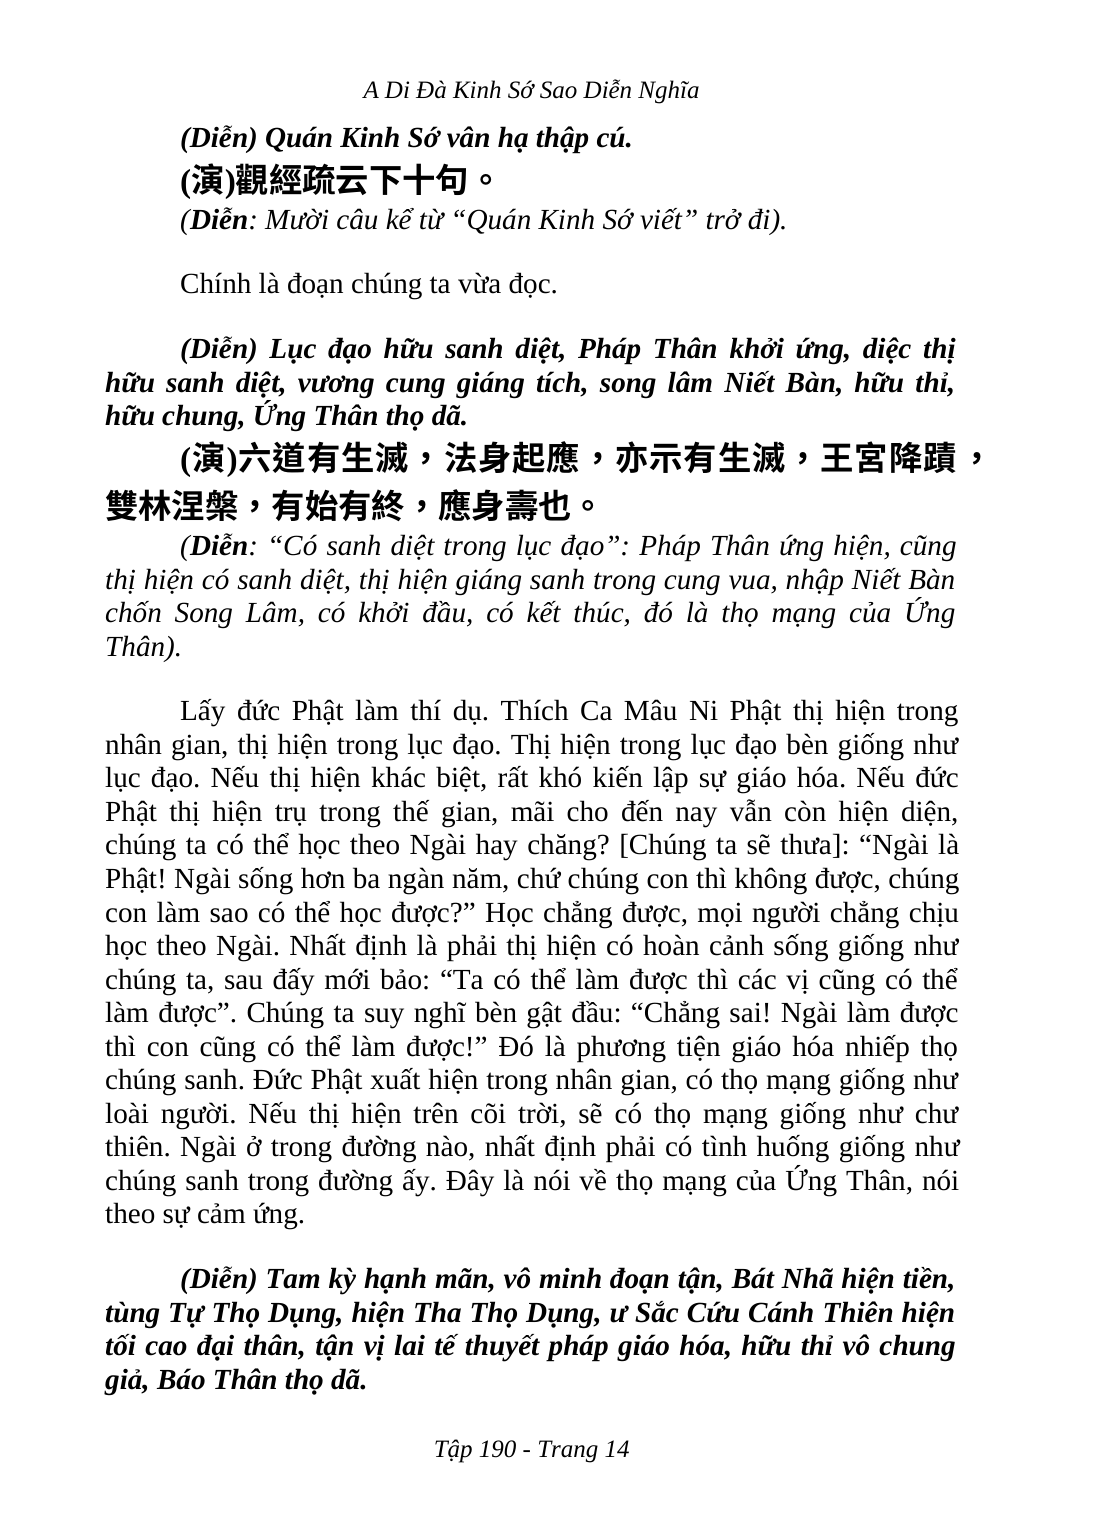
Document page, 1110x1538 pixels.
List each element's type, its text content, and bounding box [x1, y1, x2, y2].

text (Diễn) Quán Kinh Sớ vân hạ thập cú. [105, 120, 960, 153]
text (Diễn: “Có sanh diệt trong lục đạo”: Pháp Thân ứng hiện, cũng thị hiện có sanh diệt, thị hiện giáng sanh trong cung vua, nhập Niết Bàn chốn Song Lâm, có khởi đầu, có kết thúc, đó là thọ mạng của Ứng Thân). [105, 528, 960, 662]
text Lấy đức Phật làm thí dụ. Thích Ca Mâu Ni Phật thị hiện trong nhân gian, thị hiện trong lục đạo. Thị hiện trong lục đạo bèn giống như lục đạo. Nếu thị hiện khác biệt, rất khó kiến lập sự giáo hóa. Nếu đức Phật thị hiện trụ trong thế gian, mãi cho đến nay vẫn còn hiện diện, chúng ta có thể học theo Ngài hay chăng? [Chúng ta sẽ thưa]: “Ngài là Phật! Ngài sống hơn ba ngàn năm, chứ chúng con thì không được, chúng con làm sao có thể học được?” Học chẳng được, mọi người chẳng chịu học theo Ngài. Nhất định là phải thị hiện có hoàn cảnh sống giống như chúng ta, sau đấy mới bảo: “Ta có thể làm được thì các vị cũng có thể làm được”. Chúng ta suy nghĩ bèn gật đầu: “Chẳng sai! Ngài làm được thì con cũng có thể làm được!” Đó là phương tiện giáo hóa nhiếp thọ chúng sanh. Đức Phật xuất hiện trong nhân gian, có thọ mạng giống như loài người. Nếu thị hiện trên cõi trời, sẽ có thọ mạng giống như chư thiên. Ngài ở trong đường nào, nhất định phải có tình huống giống như chúng sanh trong đường ấy. Đây là nói về thọ mạng của Ứng Thân, nói theo sự cảm ứng. [105, 693, 960, 1230]
text (Diễn) Tam kỳ hạnh mãn, vô minh đoạn tận, Bát Nhã hiện tiền, tùng Tự Thọ Dụng, hiện Tha Thọ Dụng, ư Sắc Cứu Cánh Thiên hiện tối cao đại thân, tận vị lai tế thuyết pháp giáo hóa, hữu thỉ vô chung giả, Báo Thân thọ dã. [105, 1261, 960, 1396]
text (Diễn) Lục đạo hữu sanh diệt, Pháp Thân khởi ứng, diệc thị hữu sanh diệt, vương cung giáng tích, song lâm Niết Bàn, hữu thỉ, hữu chung, Ứng Thân thọ dã. [105, 331, 960, 432]
text Chính là đoạn chúng ta vừa đọc. [105, 266, 960, 300]
text (演)觀經疏云下十句。 [105, 153, 960, 202]
text (Diễn: Mười câu kể từ “Quán Kinh Sớ viết” trở đi). [105, 202, 960, 235]
text (演)六道有生滅，法身起應，亦示有生滅，王宮降蹟，雙林涅槃，有始有終，應身壽也。 [105, 432, 960, 528]
